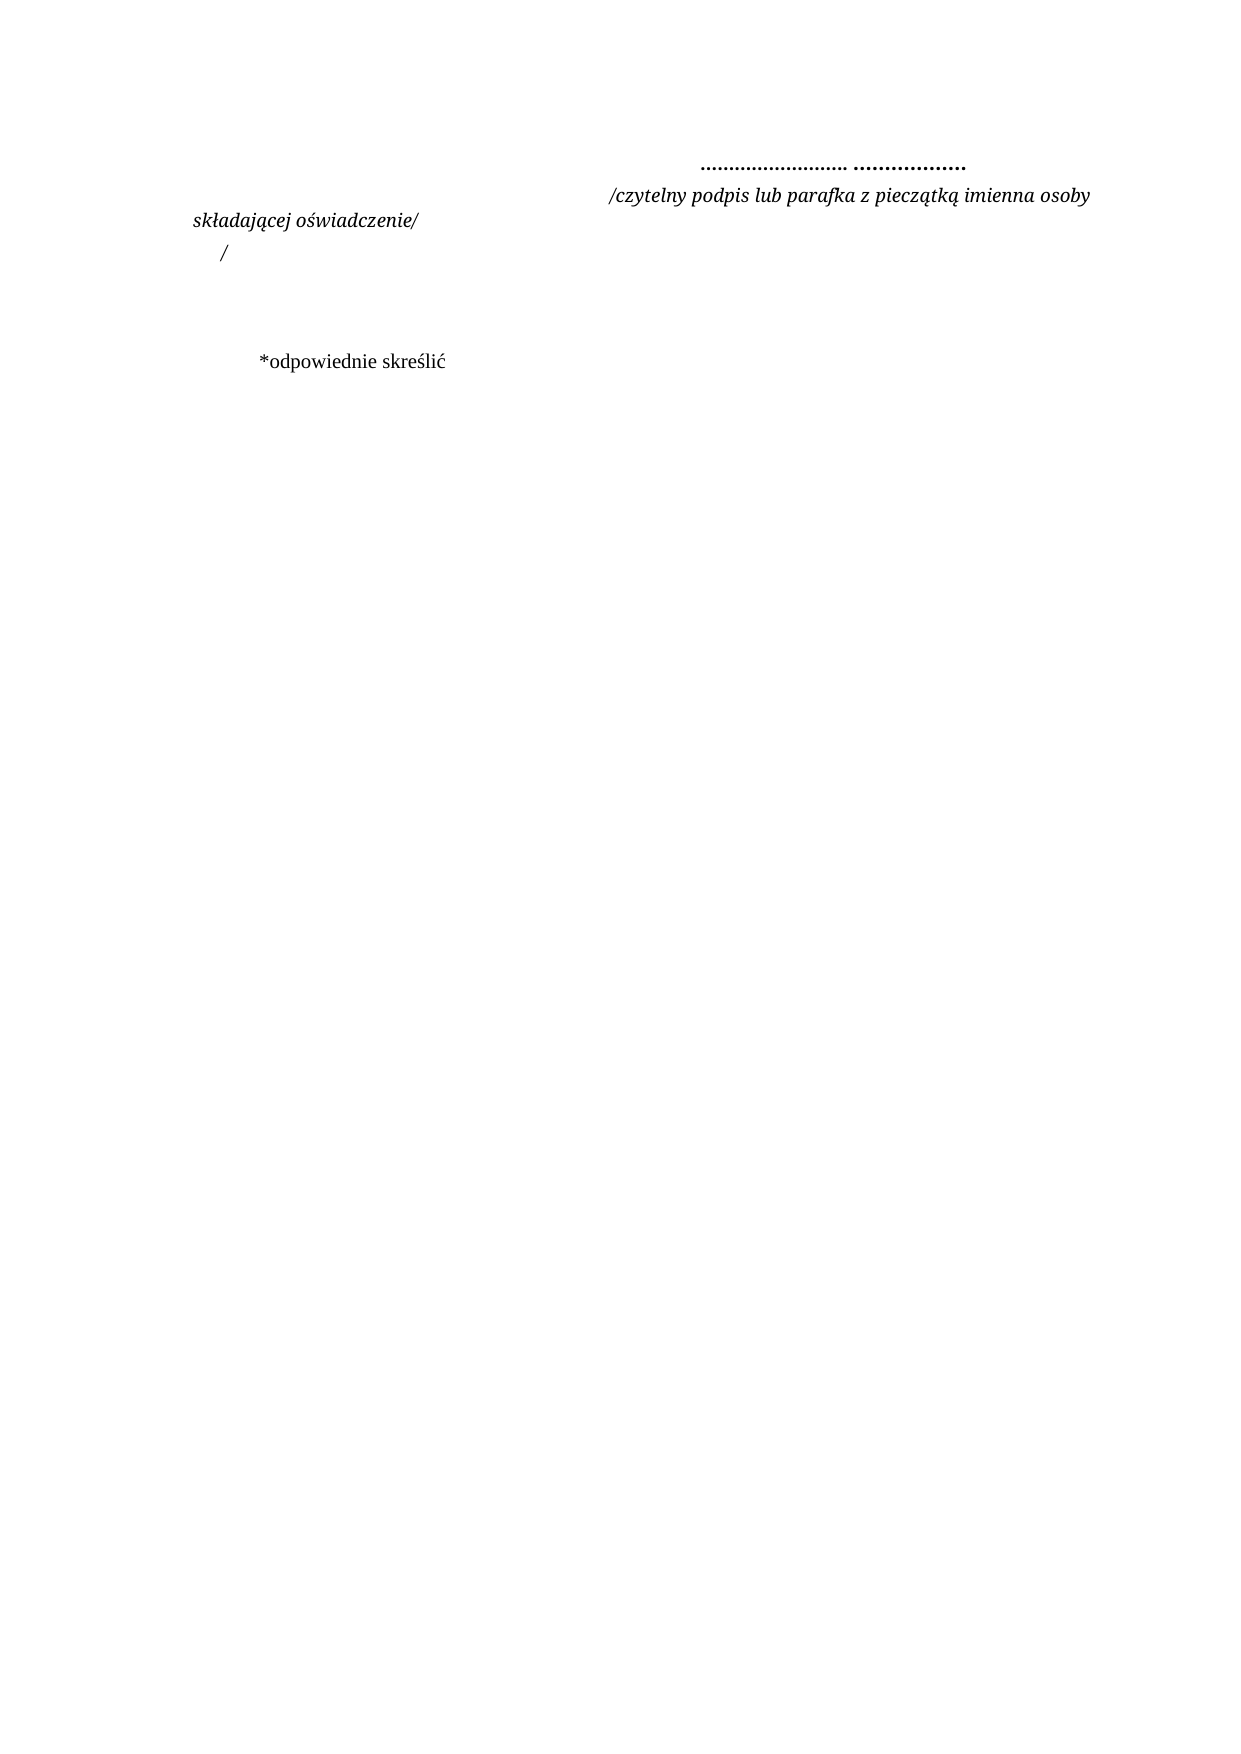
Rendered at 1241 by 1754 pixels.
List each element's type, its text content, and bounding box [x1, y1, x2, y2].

text /czytelny podpis lub parafka z pieczątką imienna osoby składającej oświadczenie/ [193, 182, 1093, 233]
text / [148, 239, 1093, 265]
text …………………….. ……………… [193, 148, 1093, 176]
list *odpowiednie skreślić [259, 349, 1093, 373]
